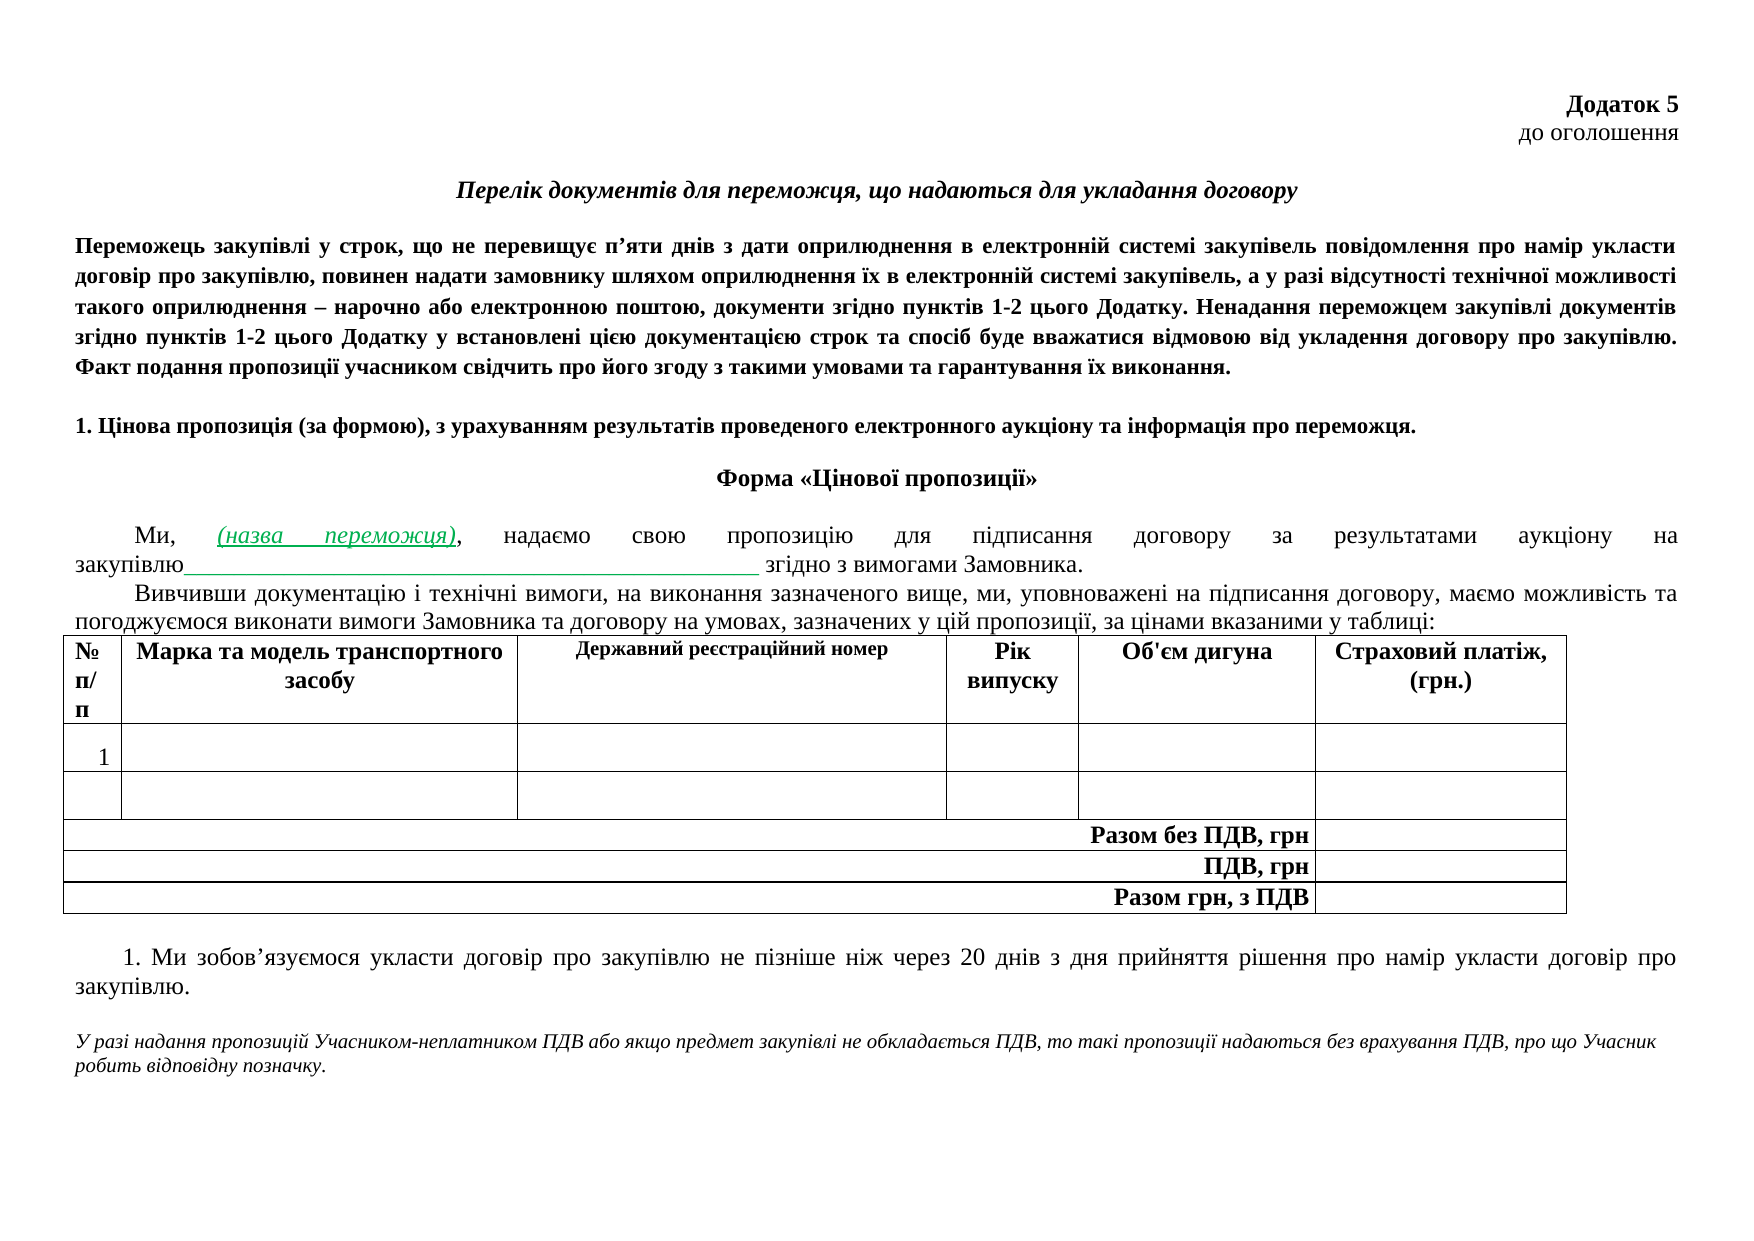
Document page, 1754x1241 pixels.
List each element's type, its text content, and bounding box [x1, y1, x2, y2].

table_header № п/п [64, 636, 121, 722]
table_cell [1316, 851, 1566, 881]
table_cell ПДВ, грн [64, 851, 1315, 881]
table_cell [1316, 724, 1566, 771]
text Додаток 5 [843, 89, 1679, 117]
text Перелік документів для переможця, що надаються для укладання договору [75, 175, 1679, 204]
table_cell [122, 772, 517, 819]
table_cell [947, 772, 1078, 819]
table_header Страховий платіж, (грн.) [1316, 636, 1566, 722]
table_cell [1316, 883, 1566, 913]
table_header Державний реєстраційний номер [518, 636, 946, 722]
table_cell [947, 724, 1078, 771]
table_cell [518, 724, 946, 771]
table_cell [64, 772, 121, 819]
text 1. Ми зобов’язуємося укласти договір про закупівлю не пізніше ніж через 20 днів з дня прийняття рішення про намір укласти договір про закупівлю. [75, 942, 1679, 1000]
table_cell [518, 772, 946, 819]
text 1. Цінова пропозиція (за формою), з урахуванням результатів проведеного електронного аукціону та інформація про переможця. [75, 412, 1679, 438]
text Вивчивши документацію і технічні вимоги, на виконання зазначеного вище, ми, уповноважені на підписання договору, маємо можливість та погоджуємося виконати вимоги Замовника та договору на умовах, зазначених у цій пропозиції, за цінами вказаними у таблиці: [75, 578, 1679, 635]
table_cell 1 [64, 724, 121, 771]
text У разі надання пропозицій Учасником-неплатником ПДВ або якщо предмет закупівлі не обкладається ПДВ, то такі пропозиції надаються без врахування ПДВ, про що Учасник робить відповідну позначку. [75, 1029, 1679, 1077]
text Форма «Цінової пропозиції» [75, 463, 1679, 491]
table_cell [1079, 724, 1315, 771]
table_cell Разом без ПДВ, грн [64, 820, 1315, 850]
table_cell [1316, 772, 1566, 819]
table_header Об'єм дигуна [1079, 636, 1315, 722]
text до оголошення [75, 117, 1679, 146]
table_header Рік випуску [947, 636, 1078, 722]
table_header Марка та модель транспортного засобу [122, 636, 517, 722]
text Ми, (назва переможця), надаємо свою пропозицію для підписання договору за результатами аукціону на закупівлю______________________________________________ згідно з вимогами Замовника. [75, 520, 1679, 578]
table_cell [122, 724, 517, 771]
text Переможець закупівлі у строк, що не перевищує п’яти днів з дати оприлюднення в електронній системі закупівель повідомлення про намір укласти договір про закупівлю, повинен надати замовнику шляхом оприлюднення їх в електронній системі закупівель, а у разі відсутності технічної можливості такого оприлюднення – нарочно або електронною поштою, документи згідно пунктів 1-2 цього Додатку. Ненадання переможцем закупівлі документів згідно пунктів 1-2 цього Додатку у встановлені цією документацією строк та спосіб буде вважатися відмовою від укладення договору про закупівлю. Факт подання пропозиції учасником свідчить про його згоду з такими умовами та гарантування їх виконання. [75, 232, 1679, 379]
table_cell Разом грн, з ПДВ [64, 883, 1315, 913]
table_cell [1316, 820, 1566, 850]
table_cell [1079, 772, 1315, 819]
